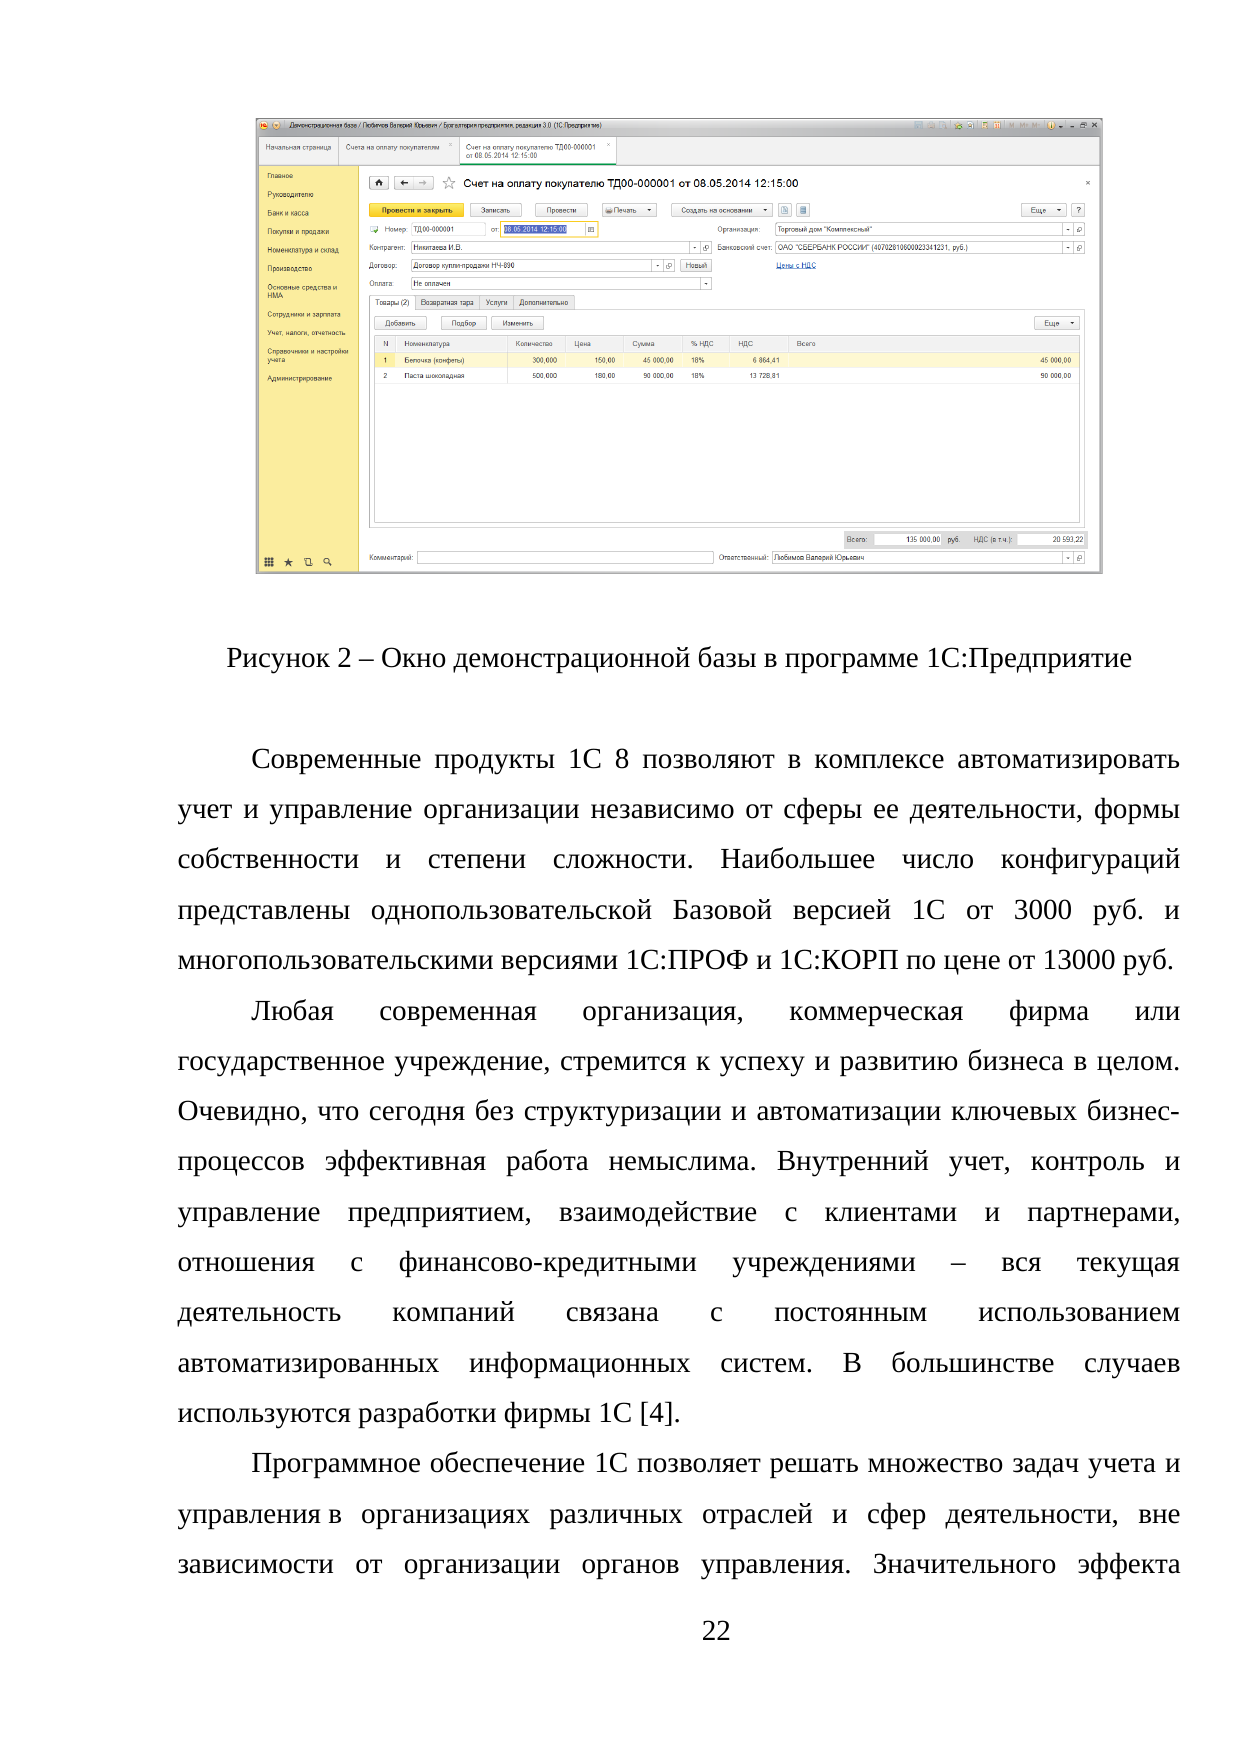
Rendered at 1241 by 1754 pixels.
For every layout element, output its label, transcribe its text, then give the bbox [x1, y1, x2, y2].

picture [255, 118, 1103, 574]
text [177, 1445, 1181, 1579]
text Любая современная организация, коммерческая фирма или государственное учреждение, стремится к успеху и развитию бизнеса в целом. Очевидно, что сегодня без структуризации и автоматизации ключевых бизнес-процессов эффективная работа немыслима. Внутренний учет, контроль и управление предприятием, взаимодействие с клиентами и партнерами, отношения с финансово-кредитными учреждениями – вся текущая деятельность компаний связана с постоянным использованием автоматизированных информационных систем. В большинстве случаев используются разработки фирмы 1С [4]. [177, 993, 1181, 1429]
text Современные продукты 1С 8 позволяют в комплексе автоматизировать учет и управление организации независимо от сферы ее деятельности, формы собственности и степени сложности. Наибольшее число конфигураций представлены однопользовательской Базовой версией 1С от 3000 руб. и многопользовательскими версиями 1С:ПРОФ и 1С:КОРП по цене от 13000 руб. [177, 741, 1181, 976]
text Рисунок 2 – Окно демонстрационной базы в программе 1С:Предприятие [177, 640, 1181, 674]
